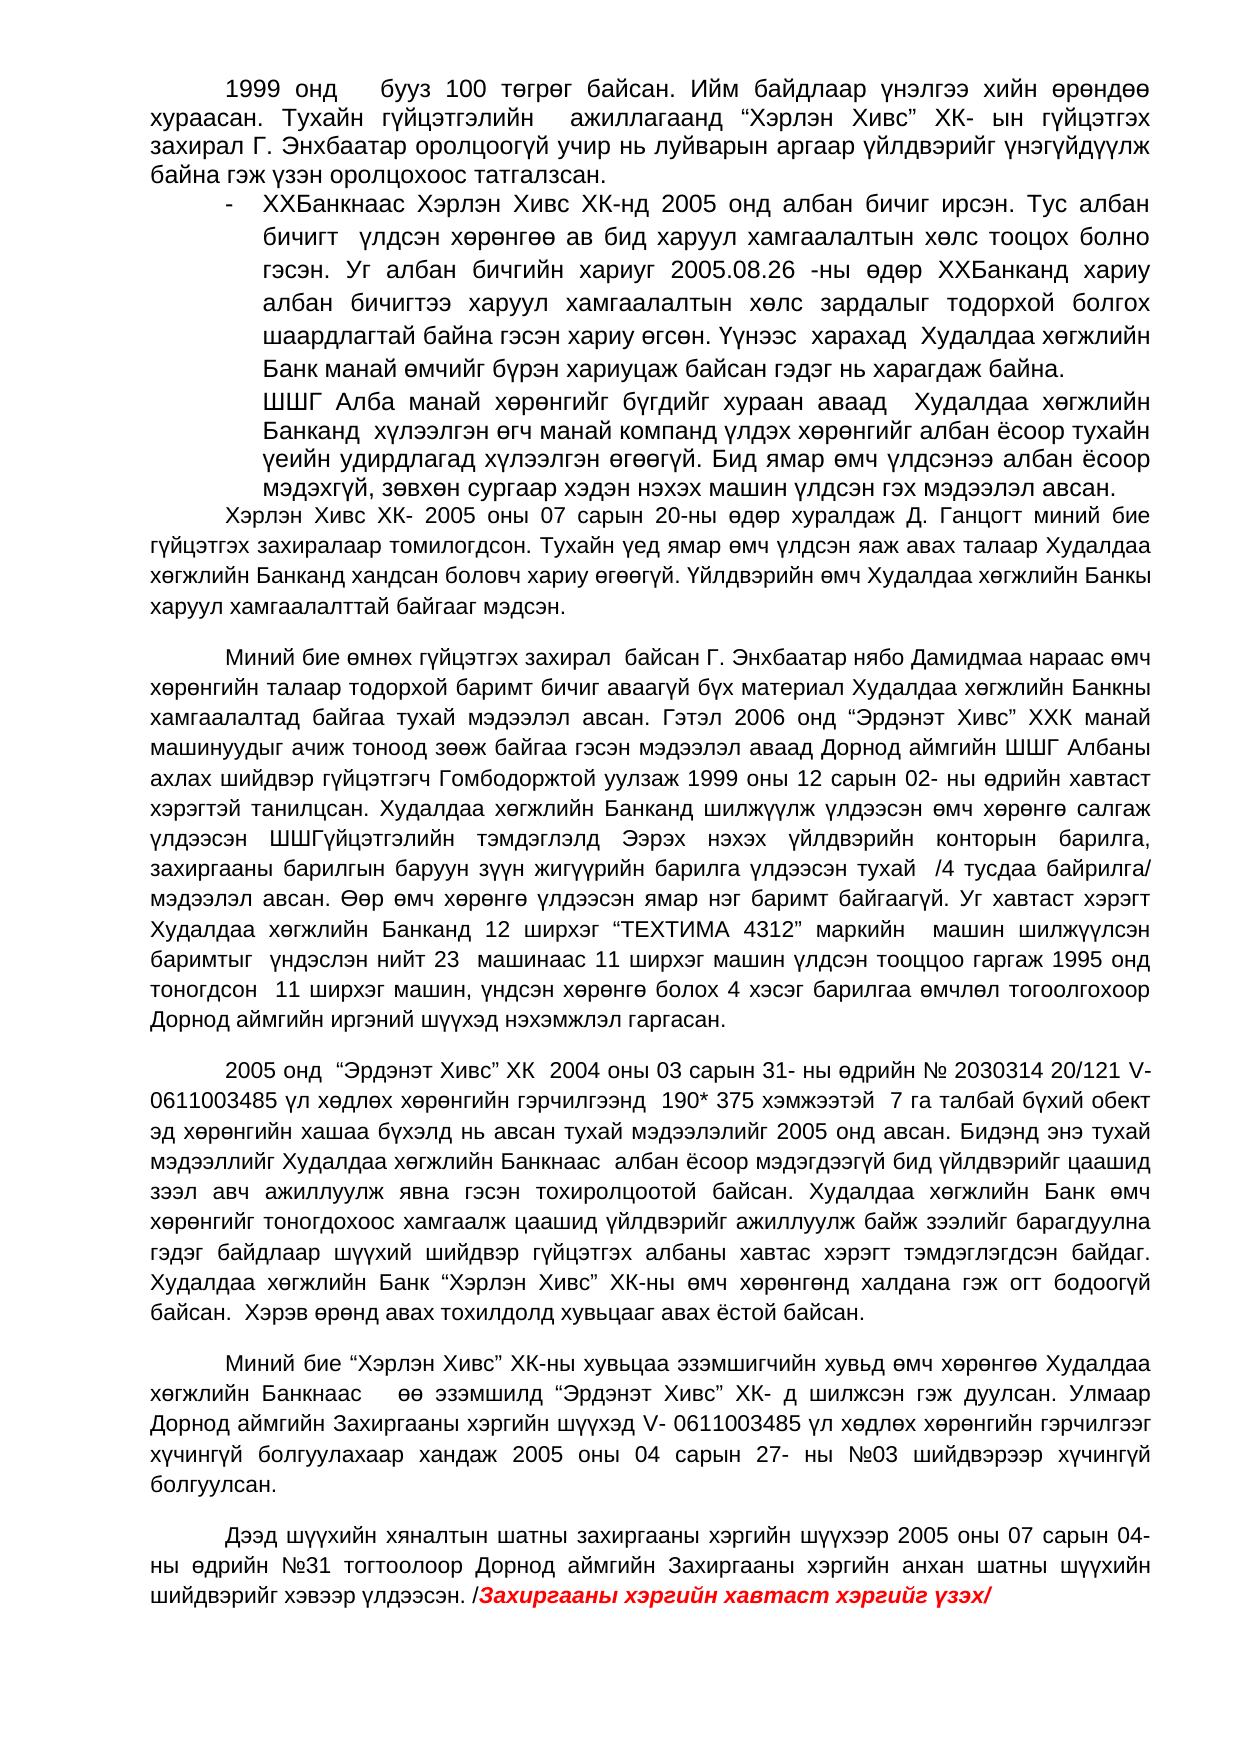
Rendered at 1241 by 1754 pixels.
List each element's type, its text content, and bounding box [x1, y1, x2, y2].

text Хэрлэн Хивс ХК- 2005 оны 07 сарын 20-ны өдөр хуралдаж Д. Ганцогт миний бие гүйцэтгэх захиралаар томилогдсон. Тухайн үед ямар өмч үлдсэн яаж авах талаар Худалдаа хөгжлийн Банканд хандсан боловч хариу өгөөгүй. Үйлдвэрийн өмч Худалдаа хөгжлийн Банкы харуул хамгаалалттай байгааг мэдсэн. [150, 502, 1152, 619]
text Миний бие өмнөх гүйцэтгэх захирал байсан Г. Энхбаатар нябо Дамидмаа нараас өмч хөрөнгийн талаар тодорхой баримт бичиг аваагүй бүх материал Худалдаа хөгжлийн Банкны хамгаалалтад байгаа тухай мэдээлэл авсан. Гэтэл 2006 онд “Эрдэнэт Хивс” ХХК манай машинуудыг ачиж тоноод зөөж байгаа гэсэн мэдээлэл аваад Дорнод аймгийн ШШГ Албаны ахлах шийдвэр гүйцэтгэгч Гомбодоржтой уулзаж 1999 оны 12 сарын 02- ны өдрийн хавтаст хэрэгтэй танилцсан. Худалдаа хөгжлийн Банканд шилжүүлж үлдээсэн өмч хөрөнгө салгаж үлдээсэн ШШГүйцэтгэлийн тэмдэглэлд Ээрэх нэхэх үйлдвэрийн конторын барилга, захиргааны барилгын баруун зүүн жигүүрийн барилга үлдээсэн тухай /4 тусдаа байрилга/ мэдээлэл авсан. Өөр өмч хөрөнгө үлдээсэн ямар нэг баримт байгаагүй. Уг хавтаст хэрэгт Худалдаа хөгжлийн Банканд 12 ширхэг “ТЕХТИМА 4312” маркийн машин шилжүүлсэн баримтыг үндэслэн нийт 23 машинаас 11 ширхэг машин үлдсэн тооццоо гаргаж 1995 онд тоногдсон 11 ширхэг машин, үндсэн хөрөнгө болох 4 хэсэг барилгаа өмчлөл тогоолгохоор Дорнод аймгийн иргэний шүүхэд нэхэмжлэл гаргасан. [150, 644, 1152, 1032]
list ХХБанкнаас Хэрлэн Хивс ХК-нд 2005 онд албан бичиг ирсэн. Тус албан бичигт үлдсэн хөрөнгөө ав бид харуул хамгаалалтын хөлс тооцох болно гэсэн. Уг албан бичгийн хариуг 2005.08.26 -ны өдөр ХХБанканд хариу албан бичигтээ харуул хамгаалалтын хөлс зардалыг тодорхой болгох шаардлагтай байна гэсэн хариу өгсөн. Үүнээс харахад Худалдаа хөгжлийн Банк манай өмчийг бүрэн хариуцаж байсан гэдэг нь харагдаж байна. [225, 189, 1152, 383]
text Миний бие “Хэрлэн Хивс” ХК-ны хувьцаа эзэмшигчийн хувьд өмч хөрөнгөө Худалдаа хөгжлийн Банкнаас өө эзэмшилд “Эрдэнэт Хивс” ХК- д шилжсэн гэж дуулсан. Улмаар Дорнод аймгийн Захиргааны хэргийн шүүхэд V- 0611003485 үл хөдлөх хөрөнгийн гэрчилгээг хүчингүй болгуулахаар хандаж 2005 оны 04 сарын 27- ны №03 шийдвэрээр хүчингүй болгуулсан. [150, 1350, 1152, 1497]
text Дээд шүүхийн хяналтын шатны захиргааны хэргийн шүүхээр 2005 оны 07 сарын 04-ны өдрийн №31 тогтоолоор Дорнод аймгийн Захиргааны хэргийн анхан шатны шүүхийн шийдвэрийг хэвээр үлдээсэн. /Захиргааны хэргийн хавтаст хэргийг үзэх/ [150, 1522, 1152, 1608]
list 1999 онд бууз 100 төгрөг байсан. Ийм байдлаар үнэлгээ хийн өрөндөө хураасан. Тухайн гүйцэтгэлийн ажиллагаанд “Хэрлэн Хивс” ХК- ын гүйцэтгэх захирал Г. Энхбаатар оролцоогүй учир нь луйварын аргаар үйлдвэрийг үнэгүйдүүлж байна гэж үзэн оролцохоос татгалзсан. [150, 74, 1152, 189]
list ШШГ Алба манай хөрөнгийг бүгдийг хураан аваад Худалдаа хөгжлийн Банканд хүлээлгэн өгч манай компанд үлдэх хөрөнгийг албан ёсоор тухайн үеийн удирдлагад хүлээлгэн өгөөгүй. Бид ямар өмч үлдсэнээ албан ёсоор мэдэхгүй, зөвхөн сургаар хэдэн нэхэх машин үлдсэн гэх мэдээлэл авсан. [262, 387, 1152, 502]
text 2005 онд “Эрдэнэт Хивс” ХК 2004 оны 03 сарын 31- ны өдрийн № 2030314 20/121 V- 0611003485 үл хөдлөх хөрөнгийн гэрчилгээнд 190* 375 хэмжээтэй 7 га талбай бүхий обект эд хөрөнгийн хашаа бүхэлд нь авсан тухай мэдээлэлийг 2005 онд авсан. Бидэнд энэ тухай мэдээллийг Худалдаа хөгжлийн Банкнаас албан ёсоор мэдэгдээгүй бид үйлдвэрийг цаашид зээл авч ажиллуулж явна гэсэн тохиролцоотой байсан. Худалдаа хөгжлийн Банк өмч хөрөнгийг тоногдохоос хамгаалж цаашид үйлдвэрийг ажиллуулж байж зээлийг барагдуулна гэдэг байдлаар шүүхий шийдвэр гүйцэтгэх албаны хавтас хэрэгт тэмдэглэгдсэн байдаг. Худалдаа хөгжлийн Банк “Хэрлэн Хивс” ХК-ны өмч хөрөнгөнд халдана гэж огт бодоогүй байсан. Хэрэв өрөнд авах тохилдолд хувьцааг авах ёстой байсан. [150, 1057, 1152, 1325]
